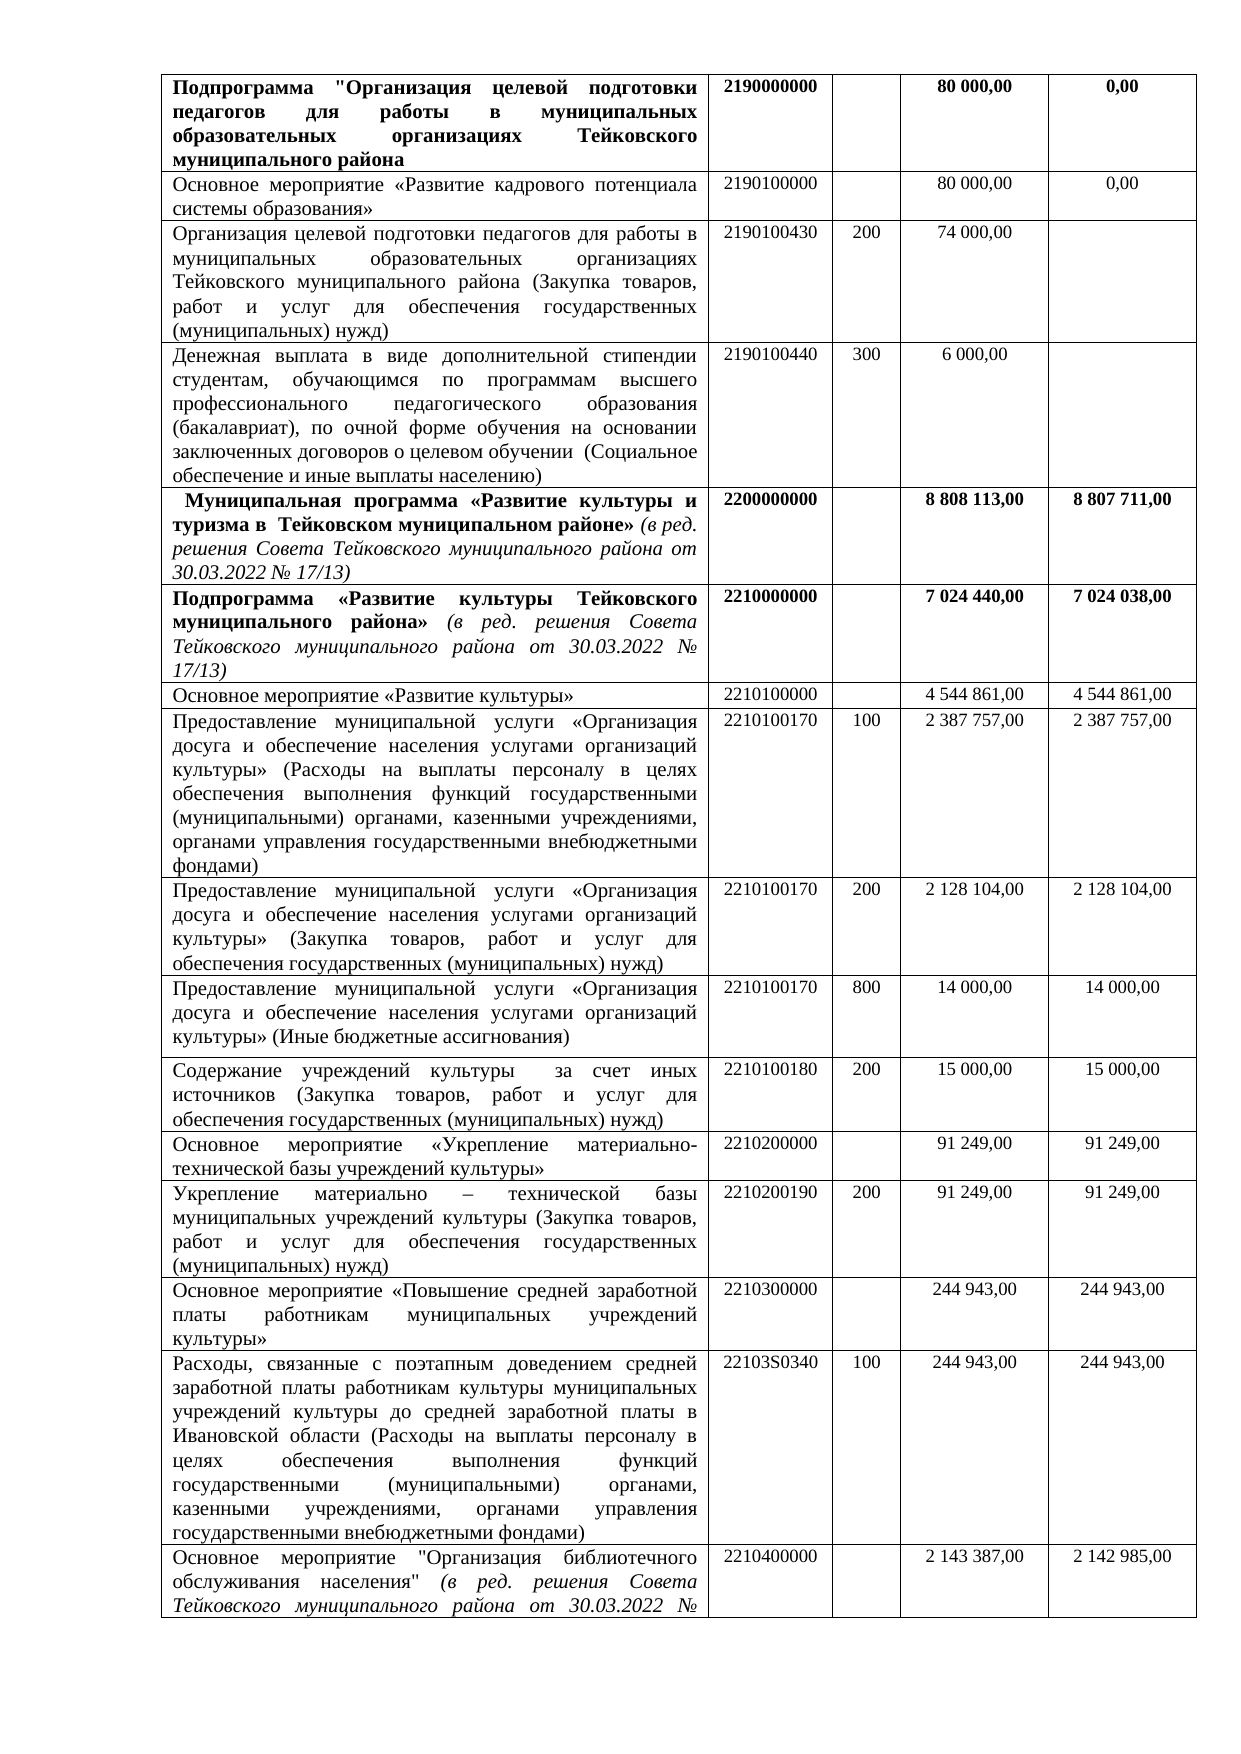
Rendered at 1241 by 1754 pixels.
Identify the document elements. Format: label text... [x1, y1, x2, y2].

table_cell 2210100000 [709, 683, 832, 708]
table_cell Основное мероприятие «Укрепление материально-технической базы учреждений культуры» [162, 1132, 708, 1180]
table_cell 244 943,00 [901, 1351, 1048, 1544]
table_cell 80 000,00 [901, 172, 1048, 220]
table_cell 6 000,00 [901, 343, 1048, 487]
table_cell [833, 75, 900, 171]
table_cell 2190000000 [709, 75, 832, 171]
table_cell 8 808 113,00 [901, 488, 1048, 584]
table_cell 2 387 757,00 [1049, 709, 1196, 877]
table_cell 244 943,00 [1049, 1278, 1196, 1350]
table_cell 22103S0340 [709, 1351, 832, 1544]
table_cell 2210400000 [709, 1545, 832, 1617]
table_cell 200 [833, 1181, 900, 1277]
table_cell Основное мероприятие «Развитие культуры» [162, 683, 708, 708]
table_cell 2 128 104,00 [901, 878, 1048, 974]
table_cell 2210200000 [709, 1132, 832, 1180]
table_cell 300 [833, 343, 900, 487]
table_cell 2200000000 [709, 488, 832, 584]
table_cell 2 143 387,00 [901, 1545, 1048, 1617]
table_cell 2 387 757,00 [901, 709, 1048, 877]
table_cell Подпрограмма "Организация целевой подготовки педагогов для работы в муниципальных образовательных организациях Тейковского муниципального района [162, 75, 708, 171]
table_cell 2 128 104,00 [1049, 878, 1196, 974]
table_cell 0,00 [1049, 172, 1196, 220]
table_cell 15 000,00 [901, 1058, 1048, 1131]
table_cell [162, 1545, 708, 1617]
table_cell Муниципальная программа «Развитие культуры и туризма в Тейковском муниципальном районе» (в ред. решения Совета Тейковского муниципального района от 30.03.2022 № 17/13) [162, 488, 708, 584]
table_cell 15 000,00 [1049, 1058, 1196, 1131]
table_cell [833, 585, 900, 682]
table_cell Предоставление муниципальной услуги «Организация досуга и обеспечение населения услугами организаций культуры» (Расходы на выплаты персоналу в целях обеспечения выполнения функций государственными (муниципальными) органами, казенными учреждениями, органами управления государственными внебюджетными фондами) [162, 709, 708, 877]
table_cell 91 249,00 [901, 1132, 1048, 1180]
table_cell 0,00 [1049, 75, 1196, 171]
table_cell 14 000,00 [1049, 976, 1196, 1057]
table_cell [833, 488, 900, 584]
table_cell [1049, 343, 1196, 487]
table_cell 2210100180 [709, 1058, 832, 1131]
table_cell 4 544 861,00 [901, 683, 1048, 708]
table_cell 2 142 985,00 [1049, 1545, 1196, 1617]
table_cell Основное мероприятие «Повышение средней заработной платы работникам муниципальных учреждений культуры» [162, 1278, 708, 1350]
table_cell [833, 1132, 900, 1180]
table_cell Предоставление муниципальной услуги «Организация досуга и обеспечение населения услугами организаций культуры» (Иные бюджетные ассигнования) [162, 976, 708, 1057]
table_cell 2210100170 [709, 976, 832, 1057]
table_cell 2190100440 [709, 343, 832, 487]
table_cell 244 943,00 [901, 1278, 1048, 1350]
table_cell 91 249,00 [901, 1181, 1048, 1277]
table_cell Подпрограмма «Развитие культуры Тейковского муниципального района» (в ред. решения Совета Тейковского муниципального района от 30.03.2022 № 17/13) [162, 585, 708, 682]
table_cell 100 [833, 1351, 900, 1544]
table_cell 200 [833, 1058, 900, 1131]
table_cell [833, 683, 900, 708]
table_cell 14 000,00 [901, 976, 1048, 1057]
table_cell 2210100170 [709, 709, 832, 877]
table_cell 100 [833, 709, 900, 877]
table_cell [833, 172, 900, 220]
table_cell 800 [833, 976, 900, 1057]
table_cell 200 [833, 878, 900, 974]
table_cell Организация целевой подготовки педагогов для работы в муниципальных образовательных организациях Тейковского муниципального района (Закупка товаров, работ и услуг для обеспечения государственных (муниципальных) нужд) [162, 221, 708, 342]
table_cell 91 249,00 [1049, 1132, 1196, 1180]
table_cell 74 000,00 [901, 221, 1048, 342]
table_cell Укрепление материально – технической базы муниципальных учреждений культуры (Закупка товаров, работ и услуг для обеспечения государственных (муниципальных) нужд) [162, 1181, 708, 1277]
table_cell 200 [833, 221, 900, 342]
table_cell 80 000,00 [901, 75, 1048, 171]
table_cell 2190100430 [709, 221, 832, 342]
table_cell Основное мероприятие «Развитие кадрового потенциала системы образования» [162, 172, 708, 220]
table_cell 2210300000 [709, 1278, 832, 1350]
table_cell [1049, 221, 1196, 342]
table_cell Денежная выплата в виде дополнительной стипендии студентам, обучающимся по программам высшего профессионального педагогического образования (бакалавриат), по очной форме обучения на основании заключенных договоров о целевом обучении (Социальное обеспечение и иные выплаты населению) [162, 343, 708, 487]
table_cell [833, 1278, 900, 1350]
table_cell 7 024 038,00 [1049, 585, 1196, 682]
table_cell Содержание учреждений культуры за счет иных источников (Закупка товаров, работ и услуг для обеспечения государственных (муниципальных) нужд) [162, 1058, 708, 1131]
table_cell 4 544 861,00 [1049, 683, 1196, 708]
table_cell 2210100170 [709, 878, 832, 974]
table_cell 2210000000 [709, 585, 832, 682]
table_cell 8 807 711,00 [1049, 488, 1196, 584]
table_cell 2190100000 [709, 172, 832, 220]
table_cell [833, 1545, 900, 1617]
table_cell 91 249,00 [1049, 1181, 1196, 1277]
table_cell Расходы, связанные с поэтапным доведением средней заработной платы работникам культуры муниципальных учреждений культуры до средней заработной платы в Ивановской области (Расходы на выплаты персоналу в целях обеспечения выполнения функций государственными (муниципальными) органами, казенными учреждениями, органами управления государственными внебюджетными фондами) [162, 1351, 708, 1544]
table_cell 244 943,00 [1049, 1351, 1196, 1544]
table_cell 7 024 440,00 [901, 585, 1048, 682]
table_cell 2210200190 [709, 1181, 832, 1277]
table_cell Предоставление муниципальной услуги «Организация досуга и обеспечение населения услугами организаций культуры» (Закупка товаров, работ и услуг для обеспечения государственных (муниципальных) нужд) [162, 878, 708, 974]
